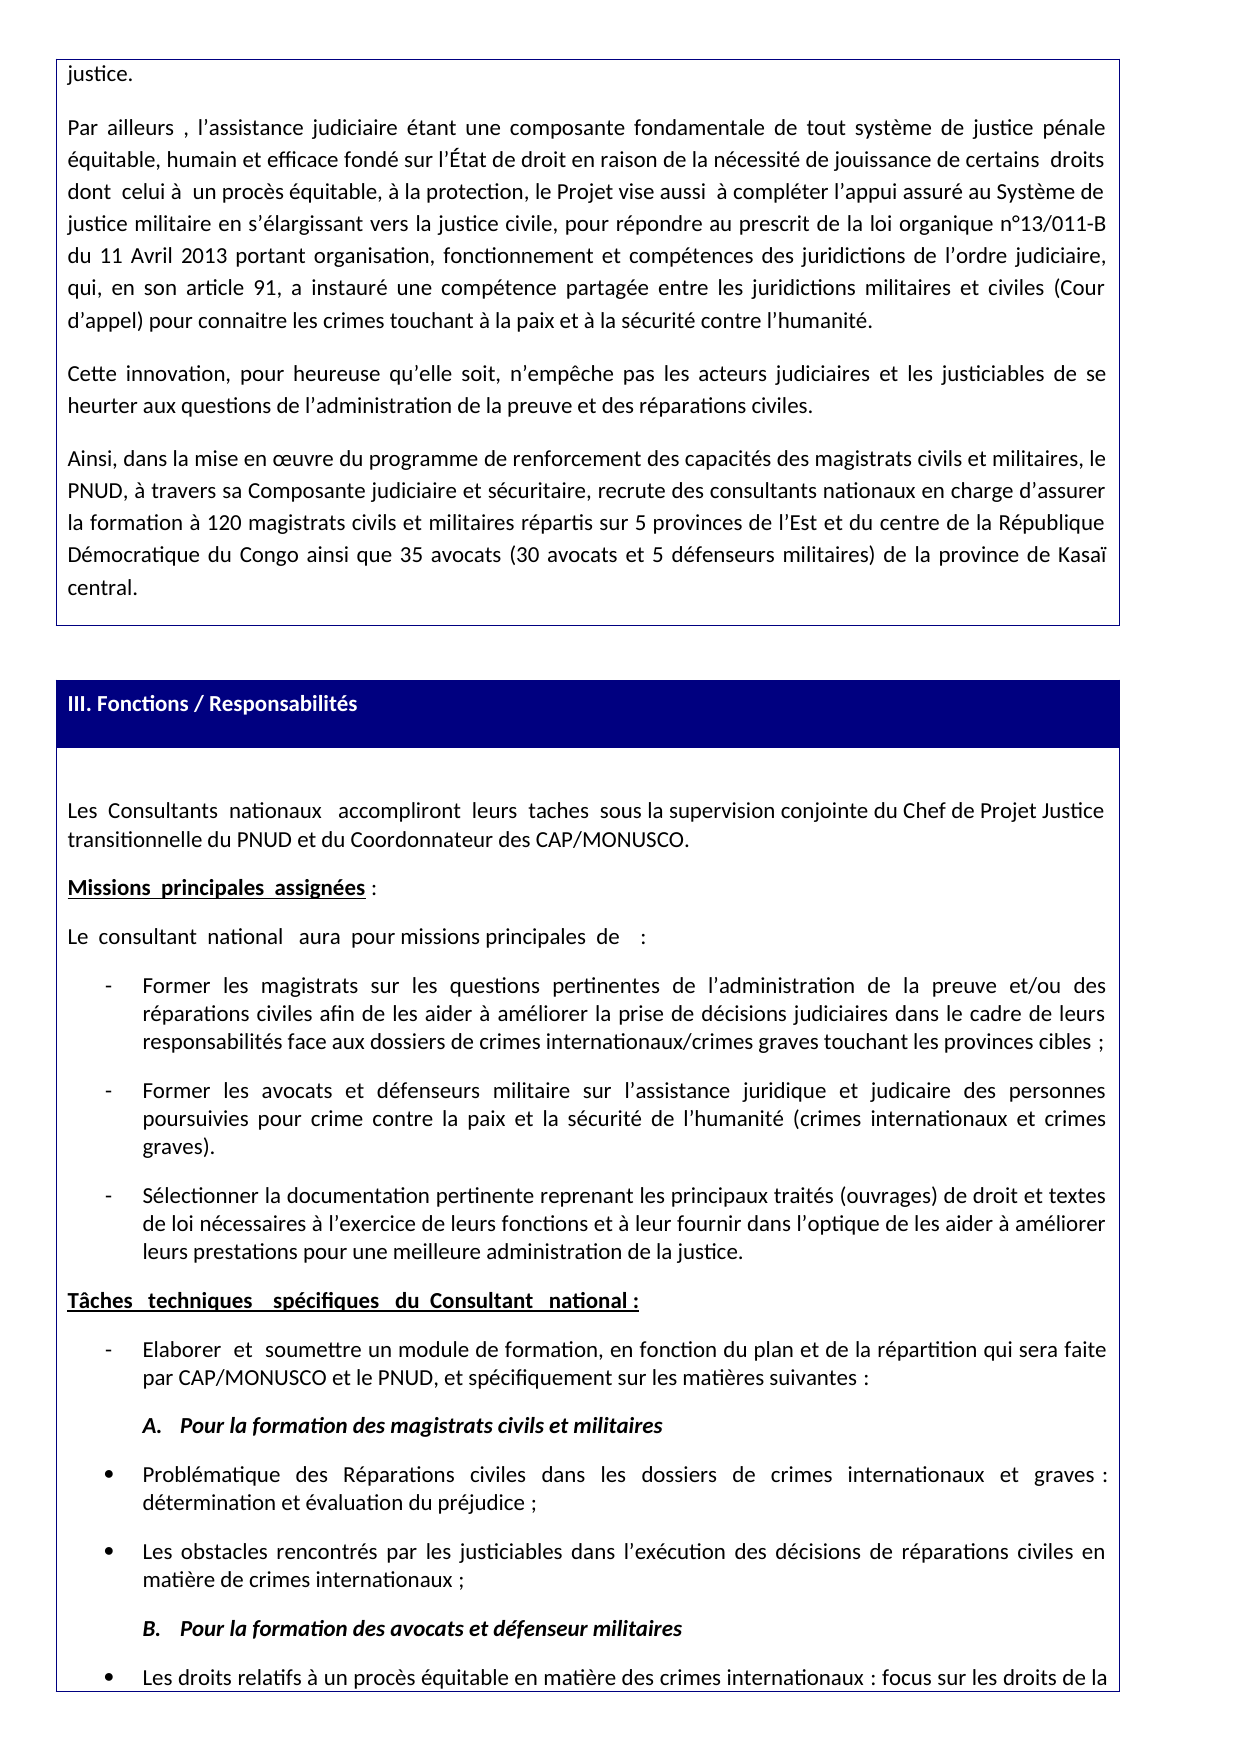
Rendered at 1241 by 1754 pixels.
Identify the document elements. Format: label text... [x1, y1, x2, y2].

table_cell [57, 60, 1119, 625]
table_header III. Fonctions / Responsabilités [57, 681, 1119, 747]
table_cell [57, 748, 1119, 1691]
